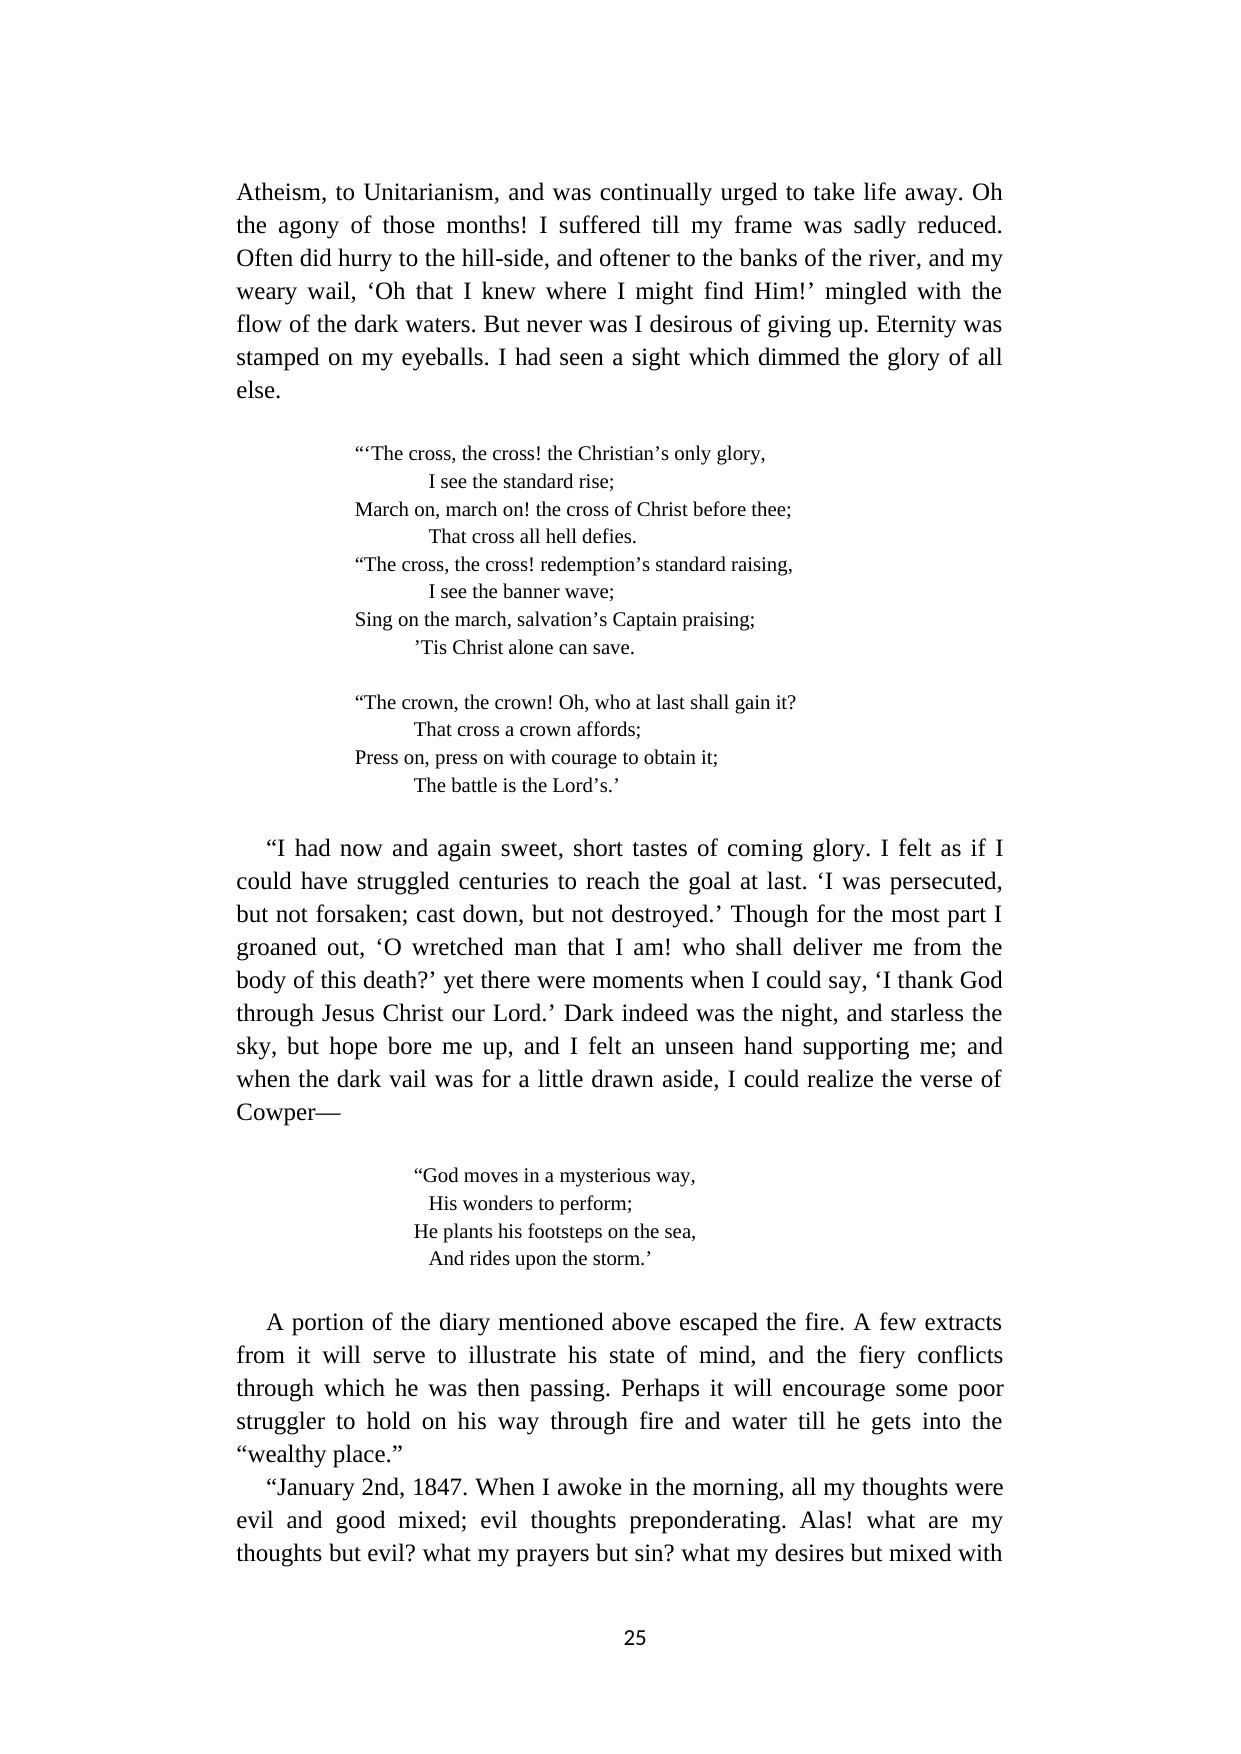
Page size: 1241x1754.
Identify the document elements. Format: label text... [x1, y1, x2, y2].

text I see the banner wave; [325, 579, 1004, 603]
text “The crown, the crown! Oh, who at last shall gain it? [325, 690, 1004, 714]
text That cross all hell defies. [325, 524, 1004, 548]
text His wonders to perform; [236, 1191, 1004, 1215]
text He plants his footsteps on the sea, [236, 1219, 1004, 1243]
text “The cross, the cross! redemption’s standard raising, [325, 552, 1004, 576]
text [236, 177, 1004, 404]
text Sing on the march, salvation’s Captain praising; [325, 607, 1004, 631]
text Press on, press on with courage to obtain it; [325, 745, 1004, 769]
text And rides upon the storm.’ [236, 1246, 1004, 1270]
text ’Tis Christ alone can save. [325, 634, 1004, 659]
text “God moves in a mysterious way, [236, 1163, 1004, 1187]
text “‘The cross, the cross! the Christian’s only glory, [325, 441, 1004, 465]
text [236, 1472, 1004, 1567]
text I see the standard rise; [325, 469, 1004, 493]
text “I had now and again sweet, short tastes of coming glory. I felt as if I could have struggled centuries to reach the goal at last. ‘I was persecuted, but not forsaken; cast down, but not destroyed.’ Though for the most part I groaned out, ‘O wretched man that I am! who shall deliver me from the body of this death?’ yet there were moments when I could say, ‘I thank God through Jesus Christ our Lord.’ Dark indeed was the night, and starless the sky, but hope bore me up, and I felt an unseen hand supporting me; and when the dark vail was for a little drawn aside, I could realize the verse of Cowper— [236, 833, 1004, 1126]
text That cross a crown affords; [325, 717, 1004, 741]
text A portion of the diary mentioned above escaped the fire. A few extracts from it will serve to illustrate his state of mind, and the fiery conflicts through which he was then passing. Perhaps it will encourage some poor struggler to hold on his way through fire and water till he gets into the “wealthy place.” [236, 1307, 1004, 1468]
text March on, march on! the cross of Christ before thee; [325, 497, 1004, 521]
text The battle is the Lord’s.’ [325, 773, 1004, 797]
